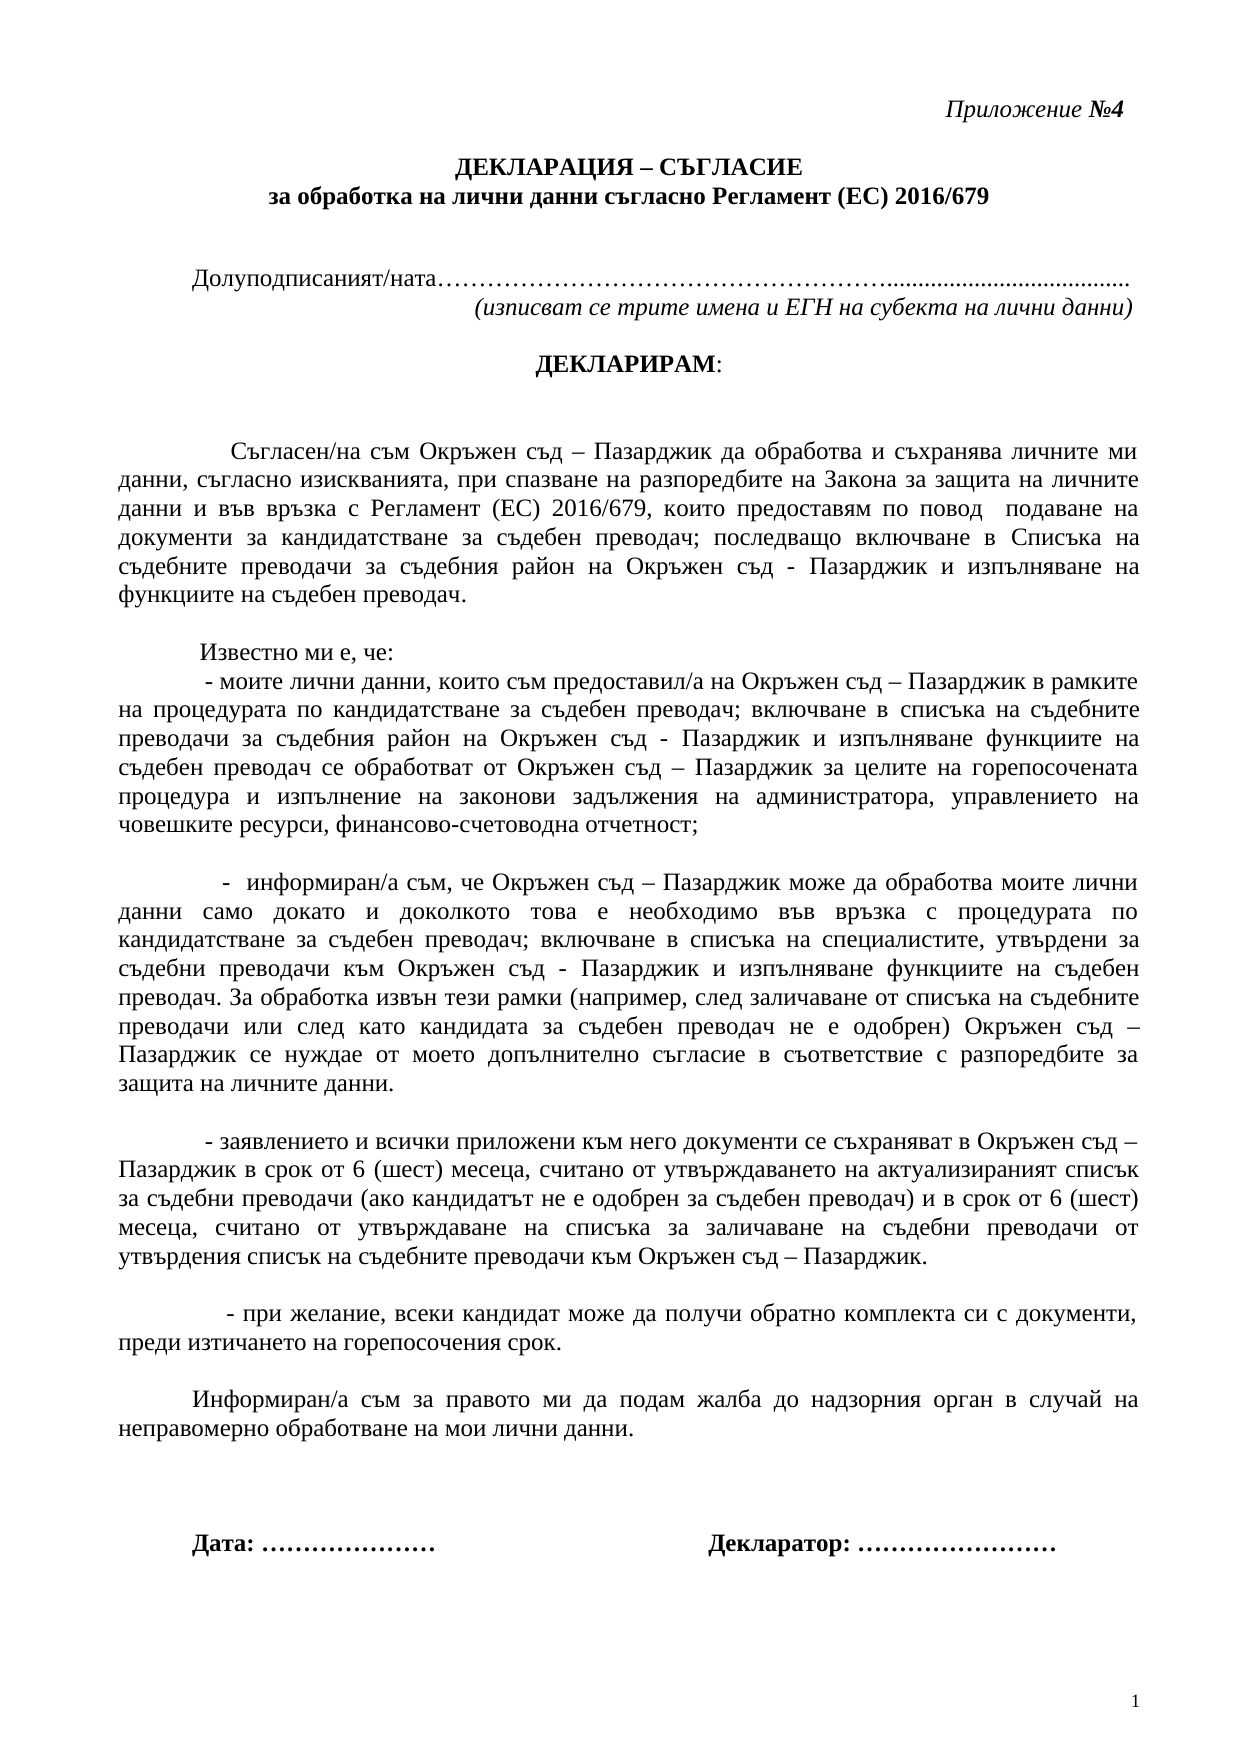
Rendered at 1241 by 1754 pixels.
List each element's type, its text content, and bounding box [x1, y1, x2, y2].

text Дата: ………………… Декларатор: …………………… [118, 1528, 1140, 1557]
text - моите лични данни, които съм предоставил/а на Окръжен съд – Пазарджик в рамките на процедурата по кандидатстване за съдебен преводач; включване в списъка на съдебните преводачи за съдебния район на Окръжен съд - Пазарджик и изпълняване функциите на съдебен преводач се обработват от Окръжен съд – Пазарджик за целите на горепосочената процедура и изпълнение на законови задължения на администратора, управлението на човешките ресурси, финансово-счетоводна отчетност; [118, 666, 1140, 838]
text Известно ми е, че: [118, 637, 1140, 666]
text ДЕКЛАРИРАМ: [118, 349, 1140, 378]
text Информиран/а съм за правото ми да подам жалба до надзорния орган в случай на неправомерно обработване на мои лични данни. [118, 1384, 1140, 1442]
text Съгласен/на съм Окръжен съд – Пазарджик да обработва и съхранява личните ми данни, съгласно изискванията, при спазване на разпоредбите на Закона за защита на личните данни и във връзка с Регламент (ЕС) 2016/679, които предоставям по повод подаване на документи за кандидатстване за съдебен преводач; последващо включване в Списъка на съдебните преводачи за съдебния район на Окръжен съд - Пазарджик и изпълняване на функциите на съдебен преводач. [118, 436, 1140, 608]
text за обработка на лични данни съгласно Регламент (ЕС) 2016/679 [118, 181, 1140, 209]
text (изписват се трите имена и ЕГН на субекта на лични данни) [118, 292, 1140, 321]
text - информиран/а съм, че Окръжен съд – Пазарджик може да обработва моите лични данни само докато и доколкото това е необходимо във връзка с процедурата по кандидатстване за съдебен преводач; включване в списъка на специалистите, утвърдени за съдебни преводачи към Окръжен съд - Пазарджик и изпълняване функциите на съдебен преводач. За обработка извън тези рамки (например, след заличаване от списъка на съдебните преводачи или след като кандидата за съдебен преводач не е одобрен) Окръжен съд – Пазарджик се нуждае от моето допълнително съгласие в съответствие с разпоредбите за защита на личните данни. [118, 867, 1140, 1097]
text ДЕКЛАРАЦИЯ – СЪГЛАСИЕ [118, 152, 1140, 181]
text Приложение №4 [118, 94, 1140, 123]
text Долуподписаният/ната………………………………………………....................................... [118, 263, 1140, 292]
text - заявлението и всички приложени към него документи се съхраняват в Окръжен съд – Пазарджик в срок от 6 (шест) месеца, считано от утвърждаването на актуализираният списък за съдебни преводачи (ако кандидатът не е одобрен за съдебен преводач) и в срок от 6 (шест) месеца, считано от утвърждаване на списъка за заличаване на съдебни преводачи от утвърдения списък на съдебните преводачи към Окръжен съд – Пазарджик. [118, 1126, 1140, 1269]
text - при желание, всеки кандидат може да получи обратно комплекта си с документи, преди изтичането на горепосочения срок. [118, 1298, 1140, 1356]
